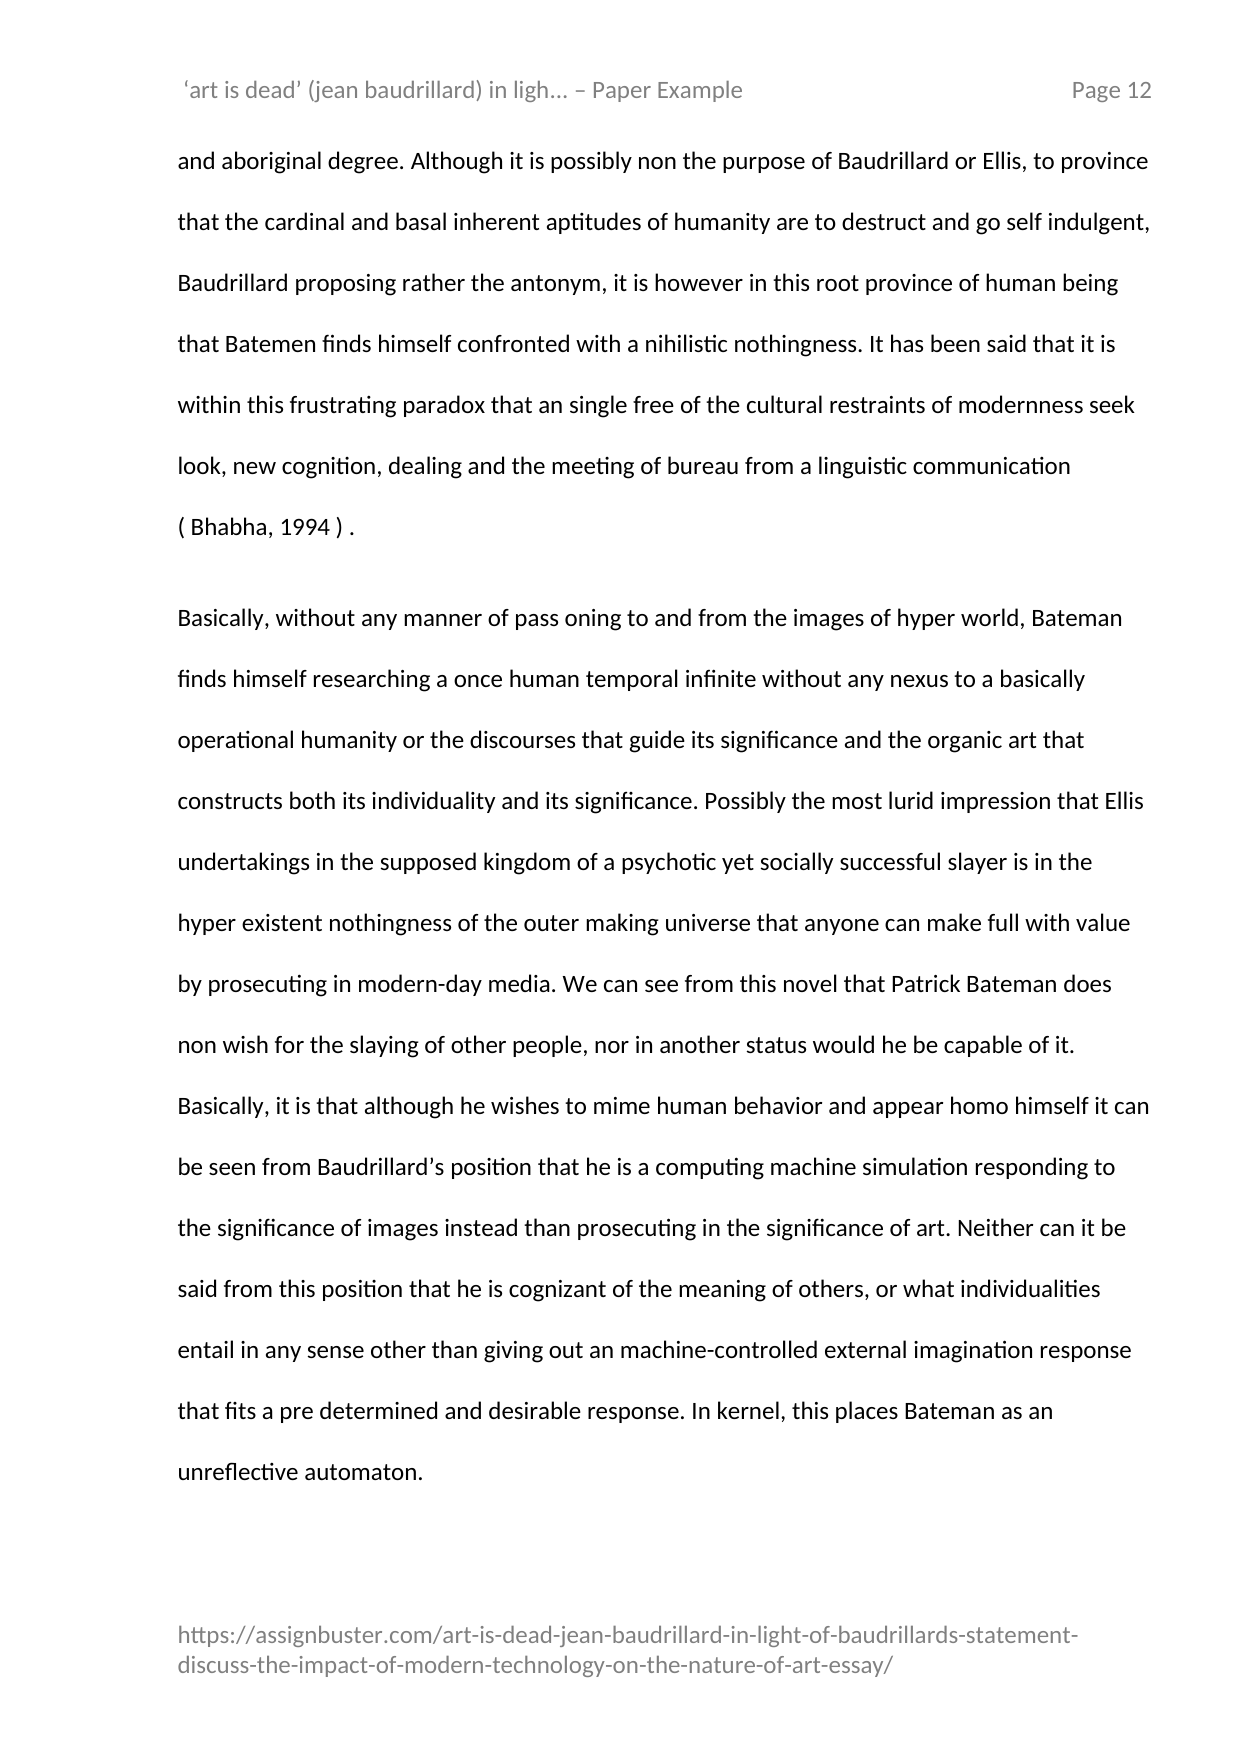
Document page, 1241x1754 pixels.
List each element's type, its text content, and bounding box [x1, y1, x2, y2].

text Basically, without any manner of pass oning to and from the images of hyper world, Bateman finds himself researching a once human temporal infinite without any nexus to a basically operational humanity or the discourses that guide its significance and the organic art that constructs both its individuality and its significance. Possibly the most lurid impression that Ellis undertakings in the supposed kingdom of a psychotic yet socially successful slayer is in the hyper existent nothingness of the outer making universe that anyone can make full with value by prosecuting in modern-day media. We can see from this novel that Patrick Bateman does non wish for the slaying of other people, nor in another status would he be capable of it. Basically, it is that although he wishes to mime human behavior and appear homo himself it can be seen from Baudrillard’s position that he is a computing machine simulation responding to the significance of images instead than prosecuting in the significance of art. Neither can it be said from this position that he is cognizant of the meaning of others, or what individualities entail in any sense other than giving out an machine-controlled external imagination response that fits a pre determined and desirable response. In kernel, this places Bateman as an unreflective automaton. [177, 602, 1152, 1487]
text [177, 145, 1152, 542]
